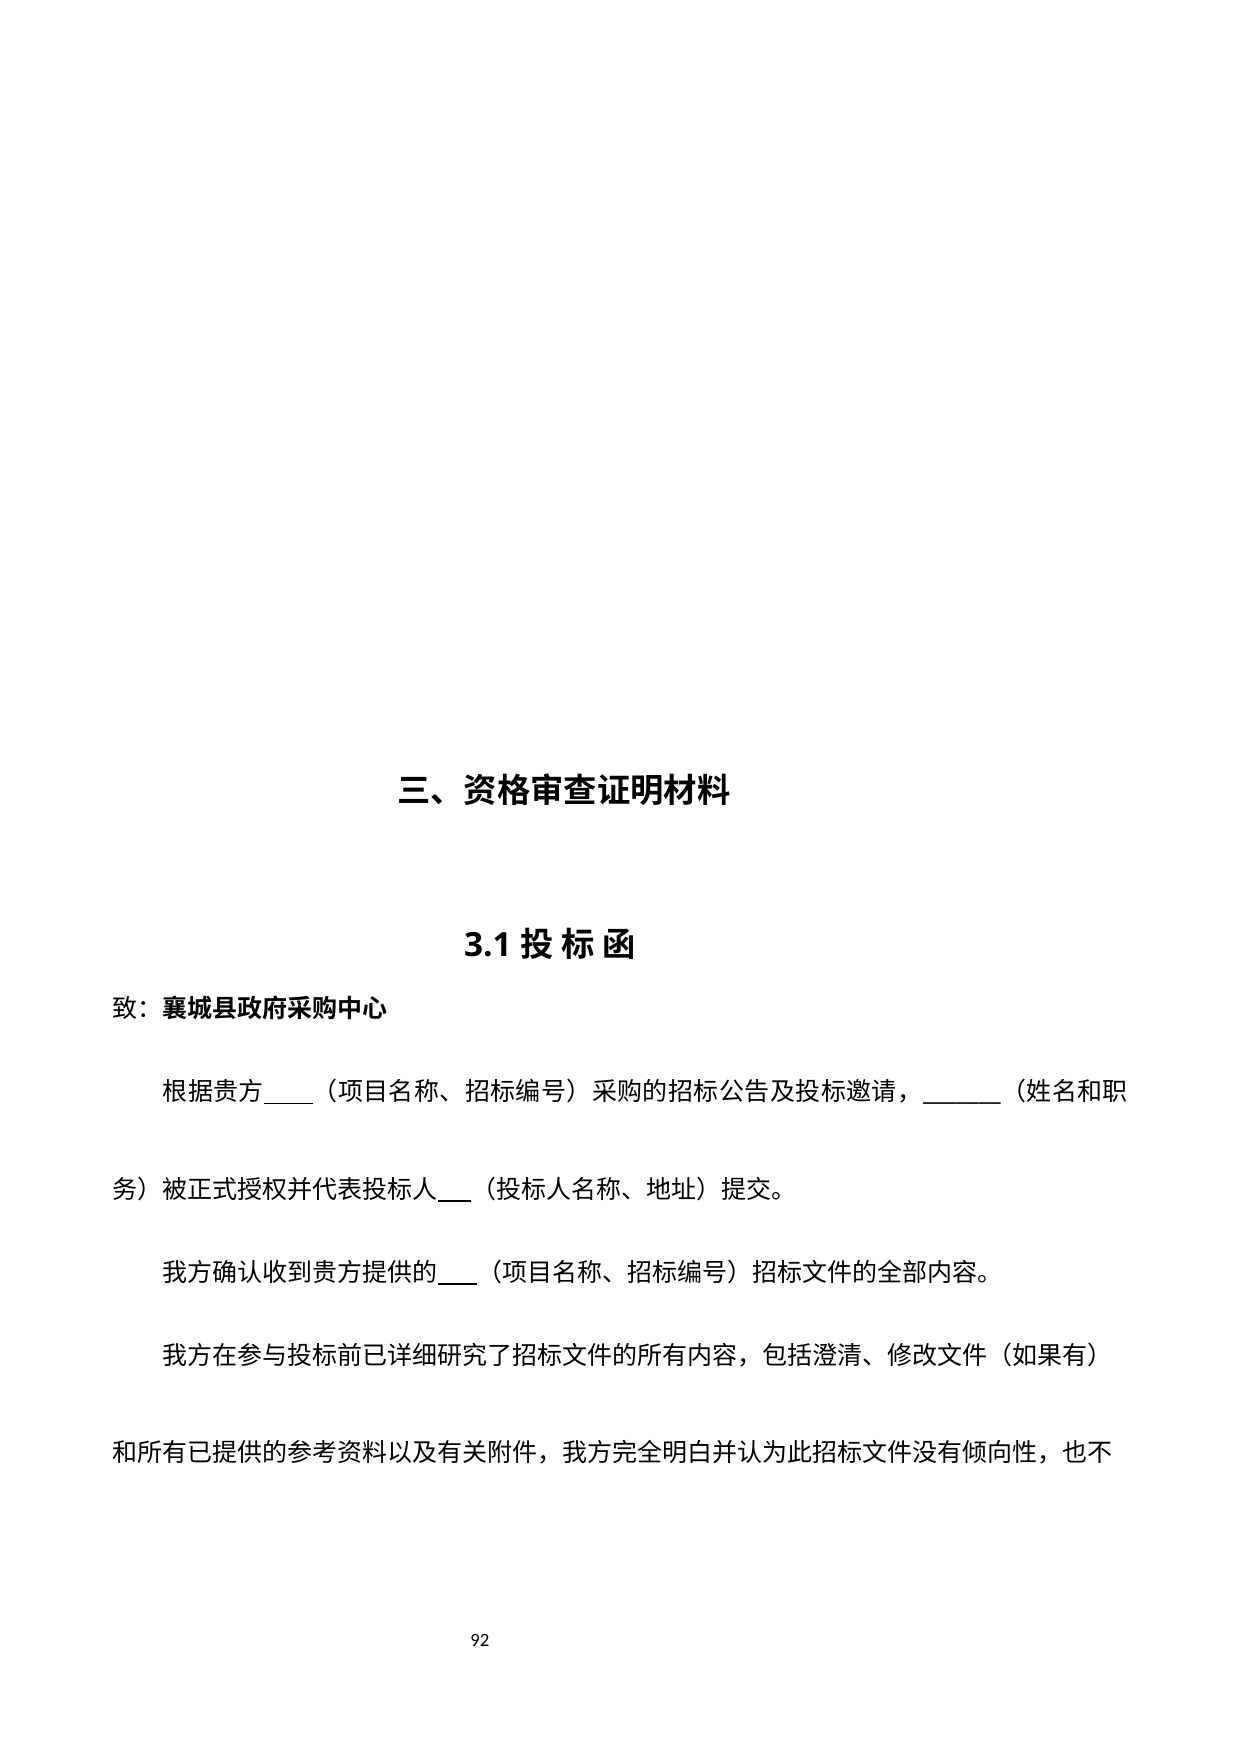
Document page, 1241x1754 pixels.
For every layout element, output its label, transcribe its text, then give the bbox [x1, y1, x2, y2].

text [112, 1321, 1128, 1483]
text 致：襄城县政府采购中心 [112, 974, 1128, 1039]
text 我方确认收到贵方提供的 （项目名称、招标编号）招标文件的全部内容。 [112, 1238, 1128, 1303]
text 3.1 投 标 函 [112, 909, 1128, 974]
text 三、资格审查证明材料 [112, 755, 1128, 820]
text 根据贵方 （项目名称、招标编号）采购的招标公告及投标邀请，_______（姓名和职务）被正式授权并代表投标人 （投标人名称、地址）提交。 [112, 1057, 1128, 1220]
